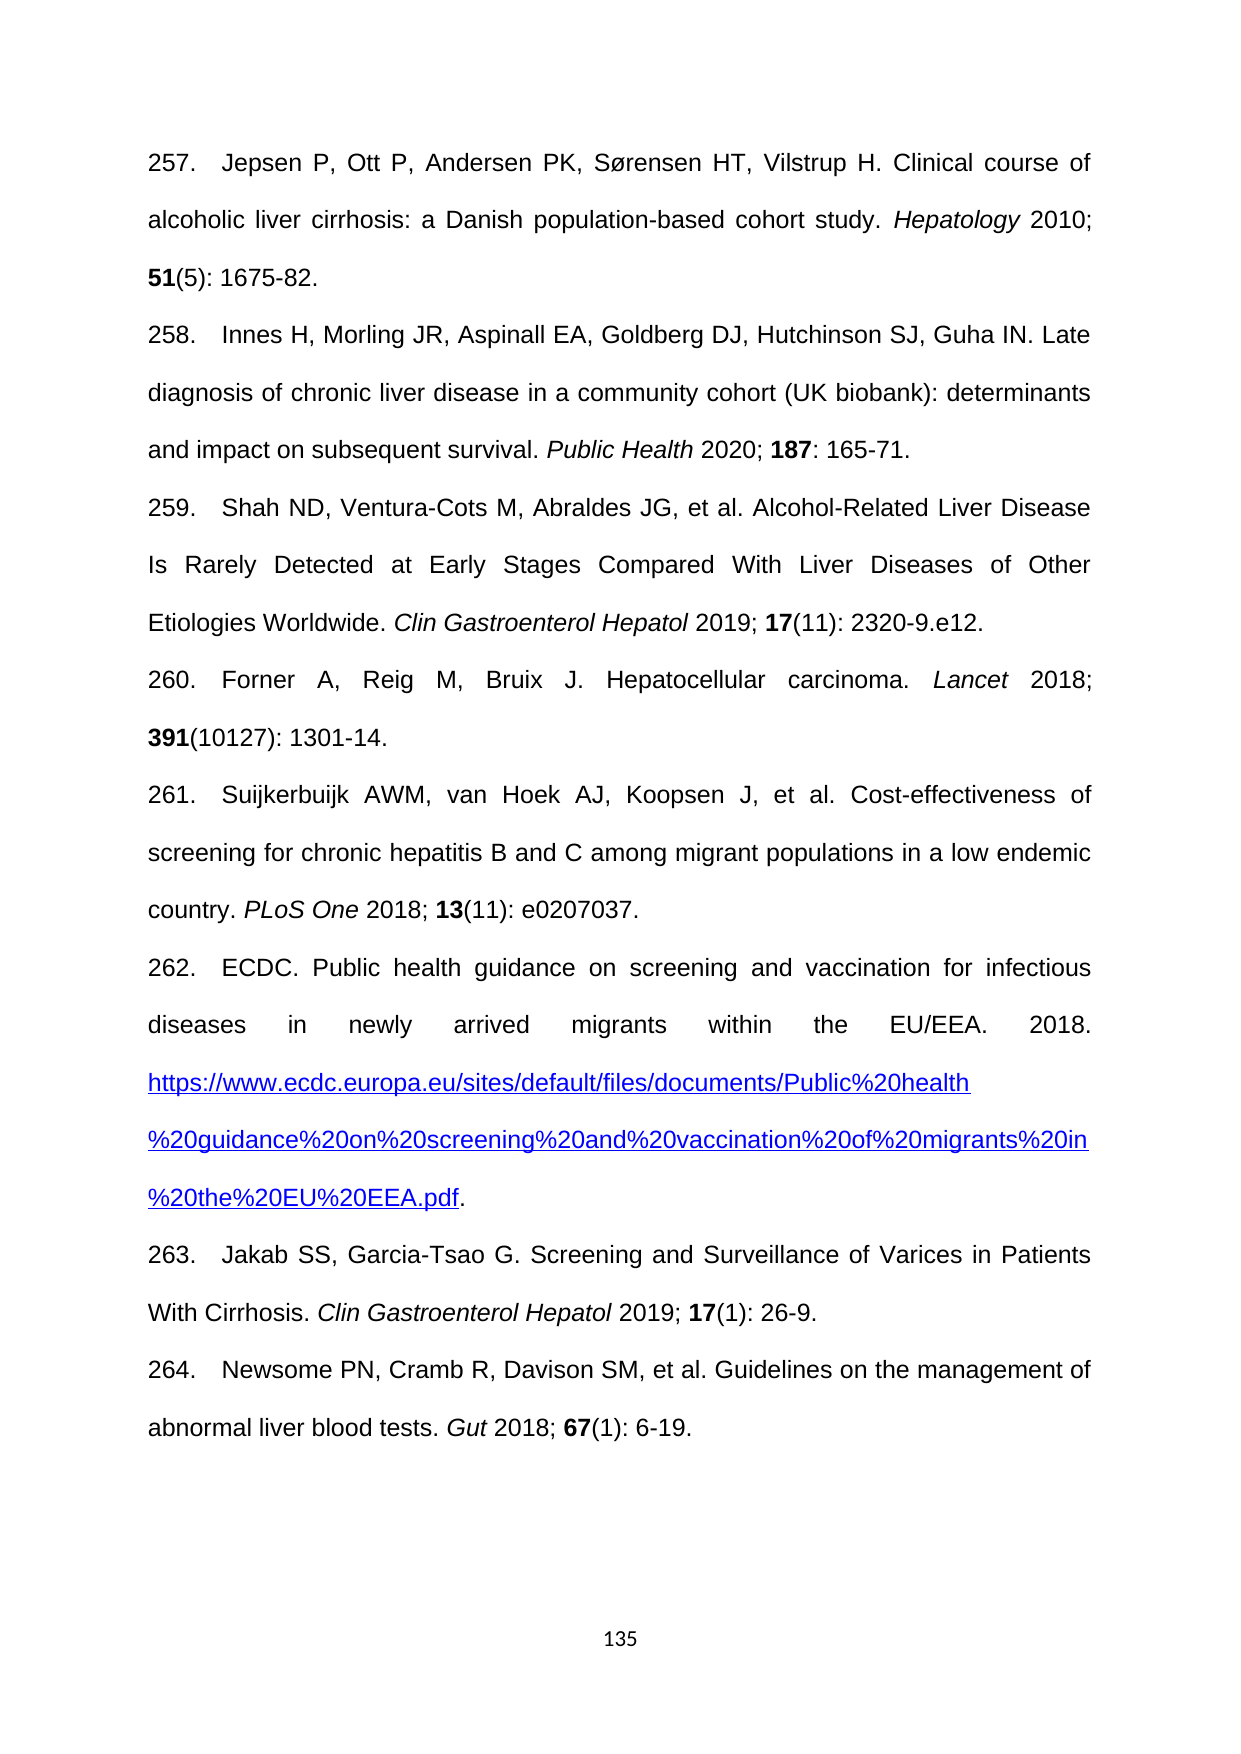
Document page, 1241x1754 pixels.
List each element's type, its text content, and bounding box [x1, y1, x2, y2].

text 261. Suijkerbuijk AWM, van Hoek AJ, Koopsen J, et al. Cost-effectiveness of screening for chronic hepatitis B and C among migrant populations in a low endemic country. PLoS One 2018; 13(11): e0207037. [148, 780, 1093, 924]
text 259. Shah ND, Ventura-Cots M, Abraldes JG, et al. Alcohol-Related Liver Disease Is Rarely Detected at Early Stages Compared With Liver Diseases of Other Etiologies Worldwide. Clin Gastroenterol Hepatol 2019; 17(11): 2320-9.e12. [148, 493, 1093, 636]
text 262. ECDC. Public health guidance on screening and vaccination for infectious diseases in newly arrived migrants within the EU/EEA. 2018. https://www.ecdc.europa.eu/sites/default/files/documents/Public%20health%20guidance%20on%20screening%20and%20vaccination%20of%20migrants%20in%20the%20EU%20EEA.pdf. [148, 953, 1093, 1211]
text 260. Forner A, Reig M, Bruix J. Hepatocellular carcinoma. Lancet 2018; 391(10127): 1301-14. [148, 665, 1093, 751]
text 257. Jepsen P, Ott P, Andersen PK, Sørensen HT, Vilstrup H. Clinical course of alcoholic liver cirrhosis: a Danish population-based cohort study. Hepatology 2010; 51(5): 1675-82. [148, 148, 1093, 291]
text 264. Newsome PN, Cramb R, Davison SM, et al. Guidelines on the management of abnormal liver blood tests. Gut 2018; 67(1): 6-19. [148, 1355, 1093, 1441]
text 263. Jakab SS, Garcia-Tsao G. Screening and Surveillance of Varices in Patients With Cirrhosis. Clin Gastroenterol Hepatol 2019; 17(1): 26-9. [148, 1240, 1093, 1326]
text 258. Innes H, Morling JR, Aspinall EA, Goldberg DJ, Hutchinson SJ, Guha IN. Late diagnosis of chronic liver disease in a community cohort (UK biobank): determinants and impact on subsequent survival. Public Health 2020; 187: 165-71. [148, 320, 1093, 464]
